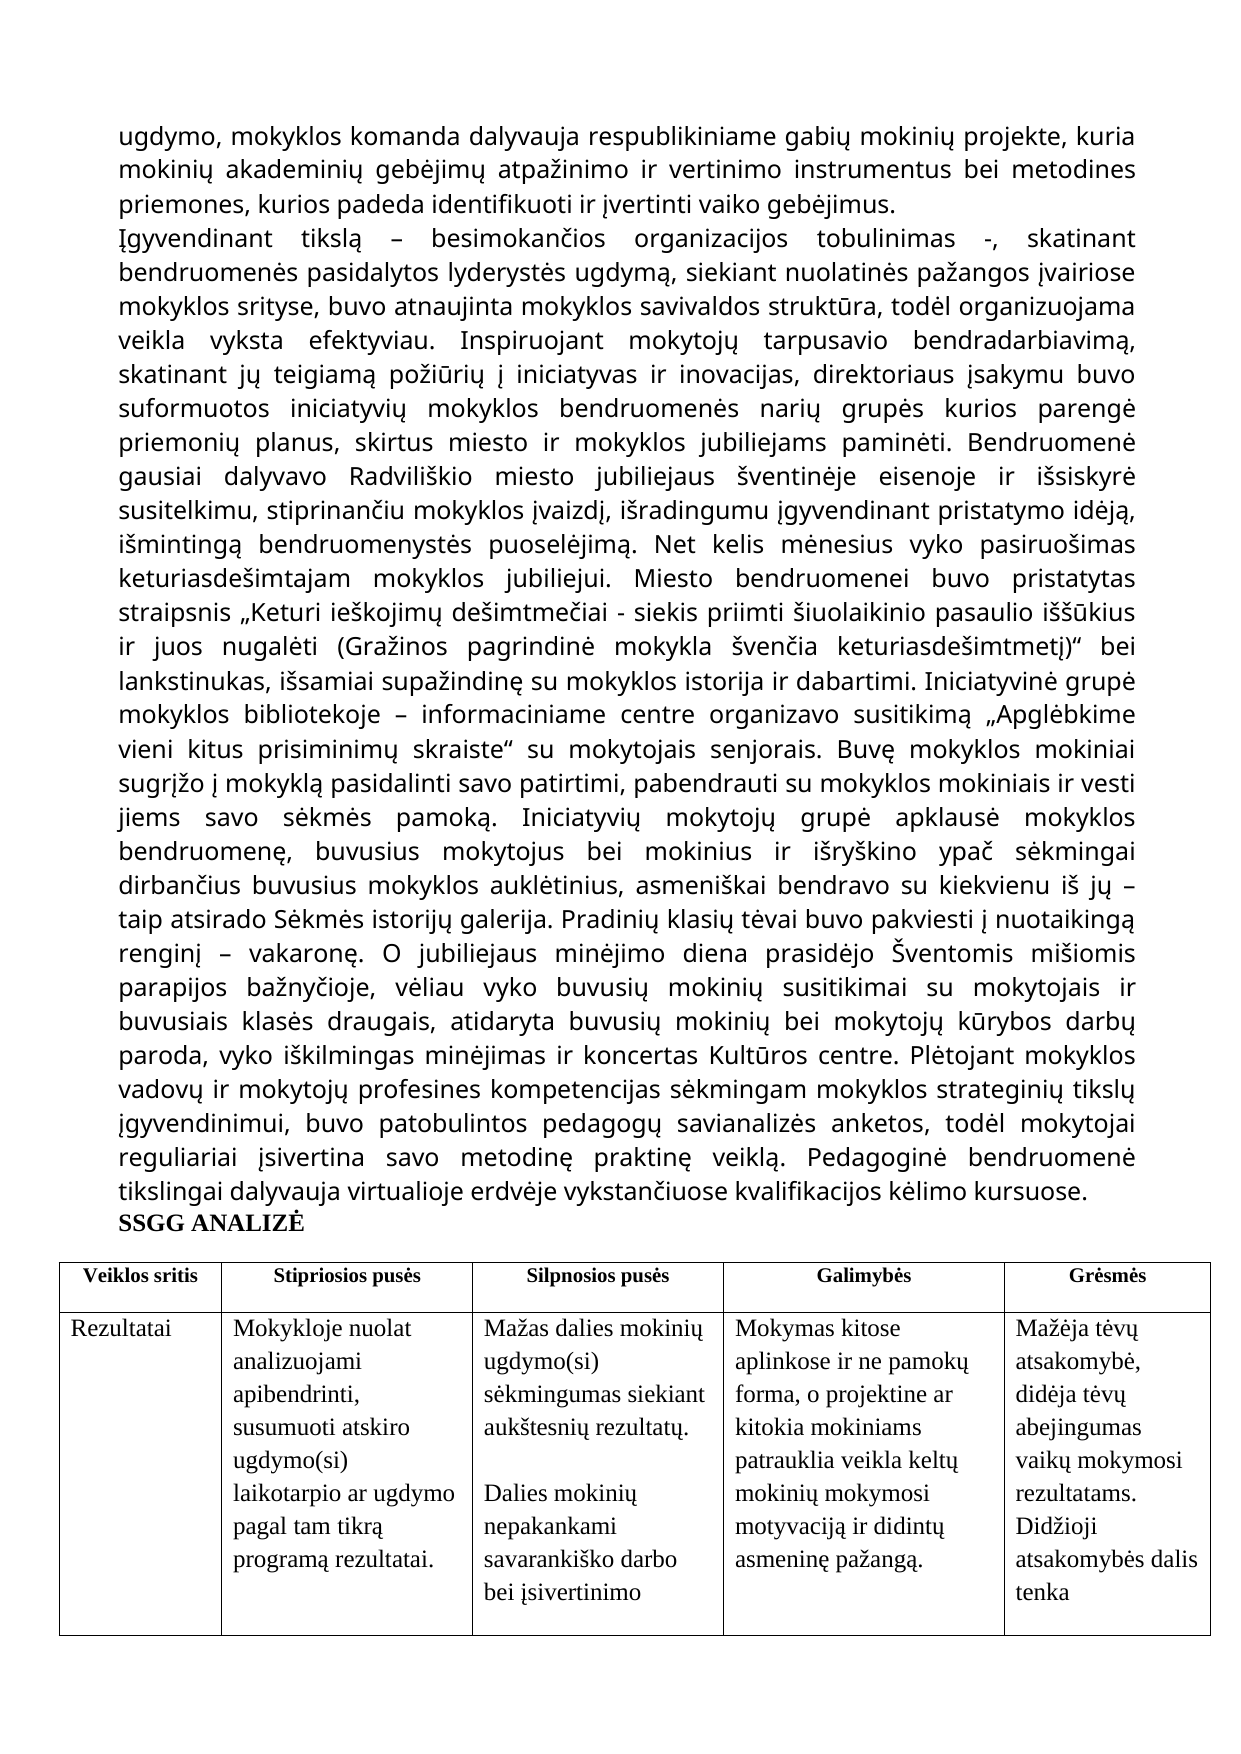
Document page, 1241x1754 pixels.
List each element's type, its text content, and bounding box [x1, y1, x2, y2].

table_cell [222, 1313, 472, 1635]
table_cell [473, 1313, 723, 1635]
table_header Grėsmės [1005, 1263, 1210, 1312]
text SSGG ANALIZĖ [118, 1208, 1137, 1237]
text Įgyvendinant tikslą – besimokančios organizacijos tobulinimas -, skatinant bendruomenės pasidalytos lyderystės ugdymą, siekiant nuolatinės pažangos įvairiose mokyklos srityse, buvo atnaujinta mokyklos savivaldos struktūra, todėl organizuojama veikla vyksta efektyviau. Inspiruojant mokytojų tarpusavio bendradarbiavimą, skatinant jų teigiamą požiūrių į iniciatyvas ir inovacijas, direktoriaus įsakymu buvo suformuotos iniciatyvių mokyklos bendruomenės narių grupės kurios parengė priemonių planus, skirtus miesto ir mokyklos jubiliejams paminėti. Bendruomenė gausiai dalyvavo Radviliškio miesto jubiliejaus šventinėje eisenoje ir išsiskyrė susitelkimu, stiprinančiu mokyklos įvaizdį, išradingumu įgyvendinant pristatymo idėją, išmintingą bendruomenystės puoselėjimą. Net kelis mėnesius vyko pasiruošimas keturiasdešimtajam mokyklos jubiliejui. Miesto bendruomenei buvo pristatytas straipsnis „Keturi ieškojimų dešimtmečiai - siekis priimti šiuolaikinio pasaulio iššūkius ir juos nugalėti (Gražinos pagrindinė mokykla švenčia keturiasdešimtmetį)“ bei lankstinukas, išsamiai supažindinę su mokyklos istorija ir dabartimi. Iniciatyvinė grupė mokyklos bibliotekoje – informaciniame centre organizavo susitikimą „Apglėbkime vieni kitus prisiminimų skraiste“ su mokytojais senjorais. Buvę mokyklos mokiniai sugrįžo į mokyklą pasidalinti savo patirtimi, pabendrauti su mokyklos mokiniais ir vesti jiems savo sėkmės pamoką. Iniciatyvių mokytojų grupė apklausė mokyklos bendruomenę, buvusius mokytojus bei mokinius ir išryškino ypač sėkmingai dirbančius buvusius mokyklos auklėtinius, asmeniškai bendravo su kiekvienu iš jų – taip atsirado Sėkmės istorijų galerija. Pradinių klasių tėvai buvo pakviesti į nuotaikingą renginį – vakaronę. O jubiliejaus minėjimo diena prasidėjo Šventomis mišiomis parapijos bažnyčioje, vėliau vyko buvusių mokinių susitikimai su mokytojais ir buvusiais klasės draugais, atidaryta buvusių mokinių bei mokytojų kūrybos darbų paroda, vyko iškilmingas minėjimas ir koncertas Kultūros centre. Plėtojant mokyklos vadovų ir mokytojų profesines kompetencijas sėkmingam mokyklos strateginių tikslų įgyvendinimui, buvo patobulintos pedagogų savianalizės anketos, todėl mokytojai reguliariai įsivertina savo metodinę praktinę veiklą. Pedagoginė bendruomenė tikslingai dalyvauja virtualioje erdvėje vykstančiuose kvalifikacijos kėlimo kursuose. [118, 220, 1137, 1208]
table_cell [1005, 1313, 1210, 1635]
table_header Stipriosios pusės [222, 1263, 472, 1312]
table_cell Rezultatai [60, 1313, 221, 1635]
table_header Silpnosios pusės [473, 1263, 723, 1312]
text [118, 118, 1137, 220]
table_header Veiklos sritis [60, 1263, 221, 1312]
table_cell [724, 1313, 1004, 1635]
table_header Galimybės [724, 1263, 1004, 1312]
